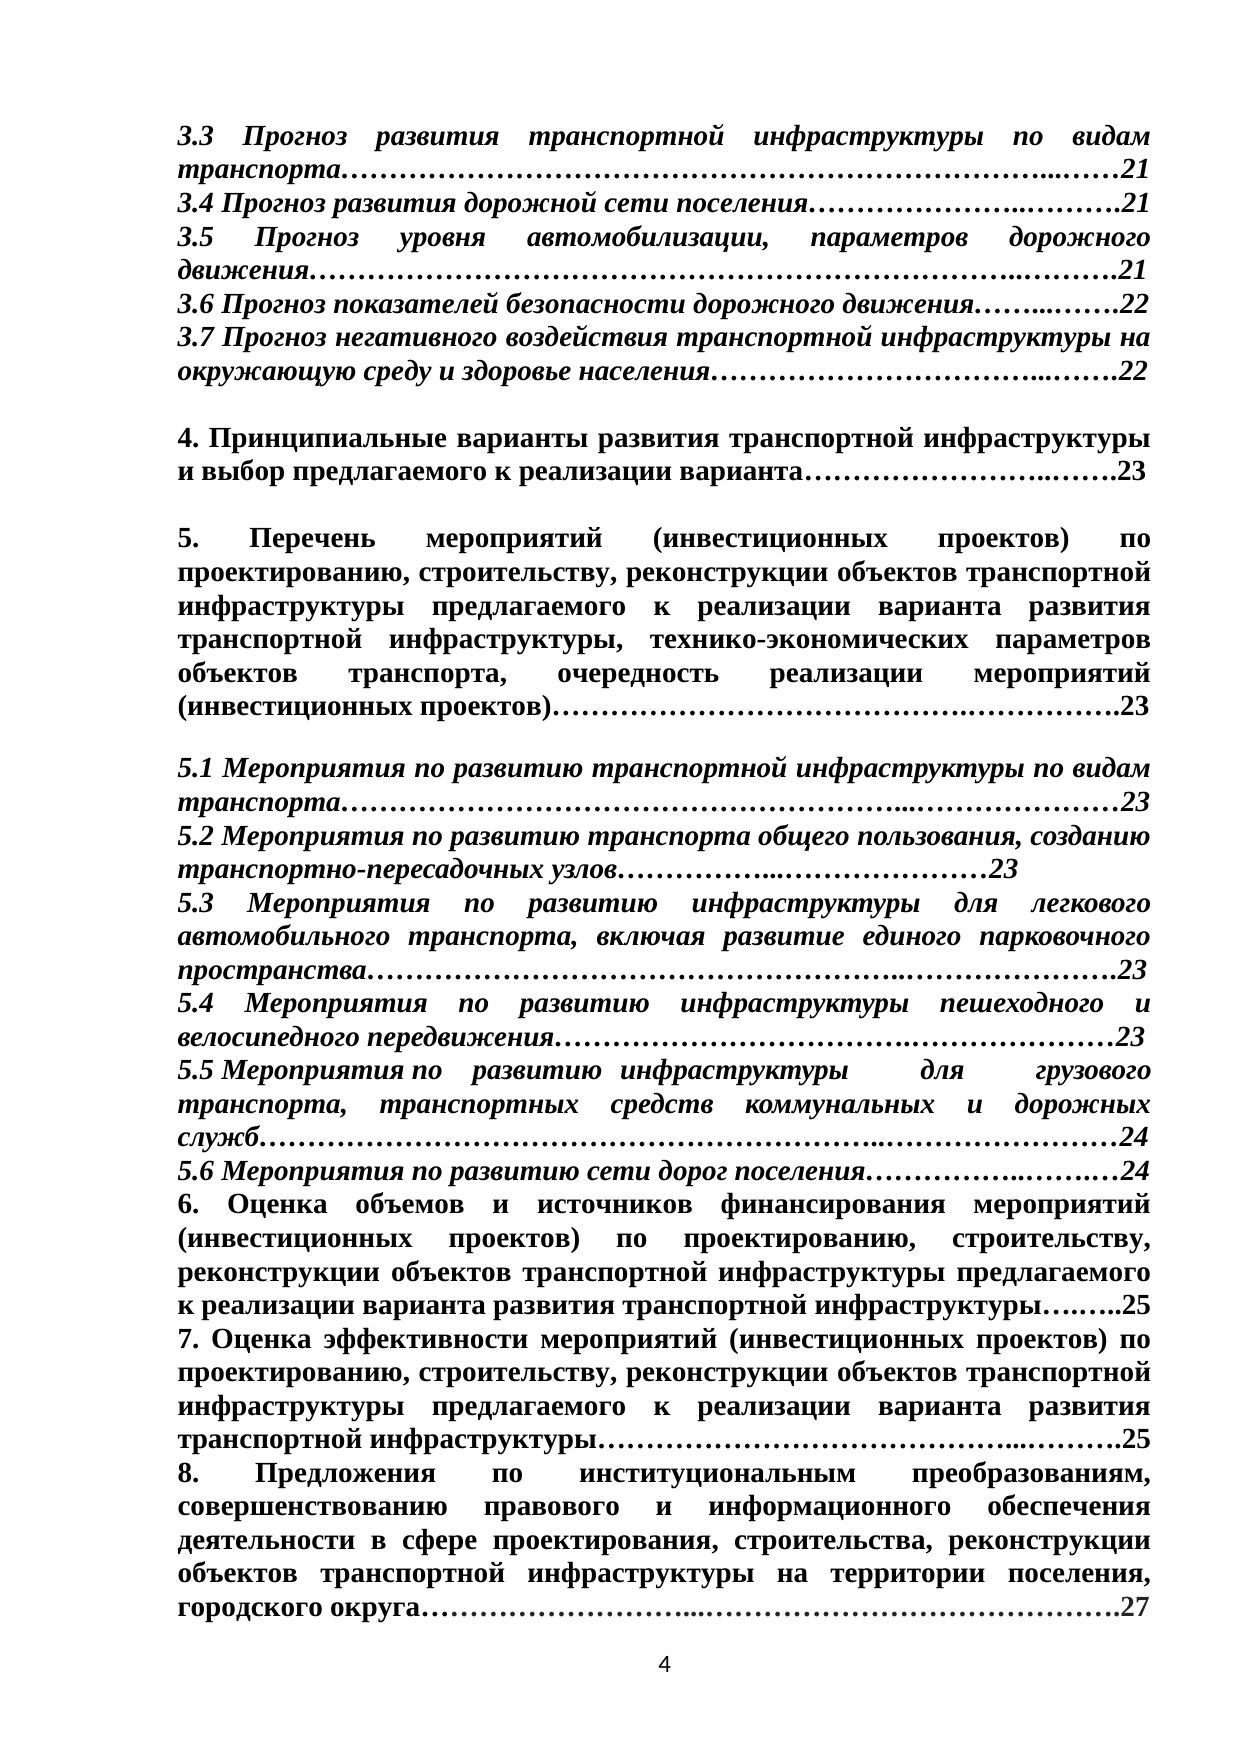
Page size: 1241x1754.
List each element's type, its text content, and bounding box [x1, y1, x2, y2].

text 5.1 Мероприятия по развитию транспортной инфраструктуры по видам транспорта…………………………………………………...…………………23 [177, 751, 1152, 818]
text 7. Оценка эффективности мероприятий (инвестиционных проектов) по проектированию, строительству, реконструкции объектов транспортной инфраструктуры предлагаемого к реализации варианта развития транспортной инфраструктуры……………………………………...……….25 [177, 1321, 1152, 1455]
text 3.7 Прогноз негативного воздействия транспортной инфраструктуры на окружающую среду и здоровье населения……………………………...…….22 [177, 319, 1152, 386]
text 4. Принципиальные варианты развития транспортной инфраструктуры и выбор предлагаемого к реализации варианта……………………..…….23 [177, 420, 1152, 487]
text 5.3 Мероприятия по развитию инфраструктуры для легкового автомобильного транспорта, включая развитие единого парковочного пространства………………………………………………..………………….23 [177, 885, 1152, 985]
text 3.3 Прогноз развития транспортной инфраструктуры по видам транспорта………………………………………………………………...……21 [177, 118, 1152, 185]
text 5.2 Мероприятия по развитию транспорта общего пользования, созданию транспортно-пересадочных узлов……………...…………………23 [177, 818, 1152, 885]
text 3.6 Прогноз показателей безопасности дорожного движения……...…….22 [177, 286, 1152, 319]
text 6. Оценка объемов и источников финансирования мероприятий (инвестиционных проектов) по проектированию, строительству, реконструкции объектов транспортной инфраструктуры предлагаемого к реализации варианта развития транспортной инфраструктуры….…..25 [177, 1187, 1152, 1321]
text 3.4 Прогноз развития дорожной сети поселения…………………..……….21 [177, 185, 1152, 219]
text 5. Перечень мероприятий (инвестиционных проектов) по проектированию, строительству, реконструкции объектов транспортной инфраструктуры предлагаемого к реализации варианта развития транспортной инфраструктуры, технико-экономических параметров объектов транспорта, очередность реализации мероприятий (инвестиционных проектов)…………………………………….…………….23 [177, 521, 1152, 722]
text 8. Предложения по институциональным преобразованиям, совершенствованию правового и информационного обеспечения деятельности в сфере проектирования, строительства, реконструкции объектов транспортной инфраструктуры на территории поселения, городского округа………………………...…………………………………….27 [177, 1455, 1152, 1623]
text 5.5 Мероприятия по развитию инфраструктуры для грузового транспорта, транспортных средств коммунальных и дорожных служб………………………………………………………..……………………24 [177, 1052, 1152, 1153]
text 5.4 Мероприятия по развитию инфраструктуры пешеходного и велосипедного передвижения……………………………….…………………23 [177, 985, 1152, 1052]
text 3.5 Прогноз уровня автомобилизации, параметров дорожного движения………………………………………………………………..……….21 [177, 219, 1152, 286]
text 5.6 Мероприятия по развитию сети дорог поселения……………..…….…24 [177, 1153, 1152, 1187]
